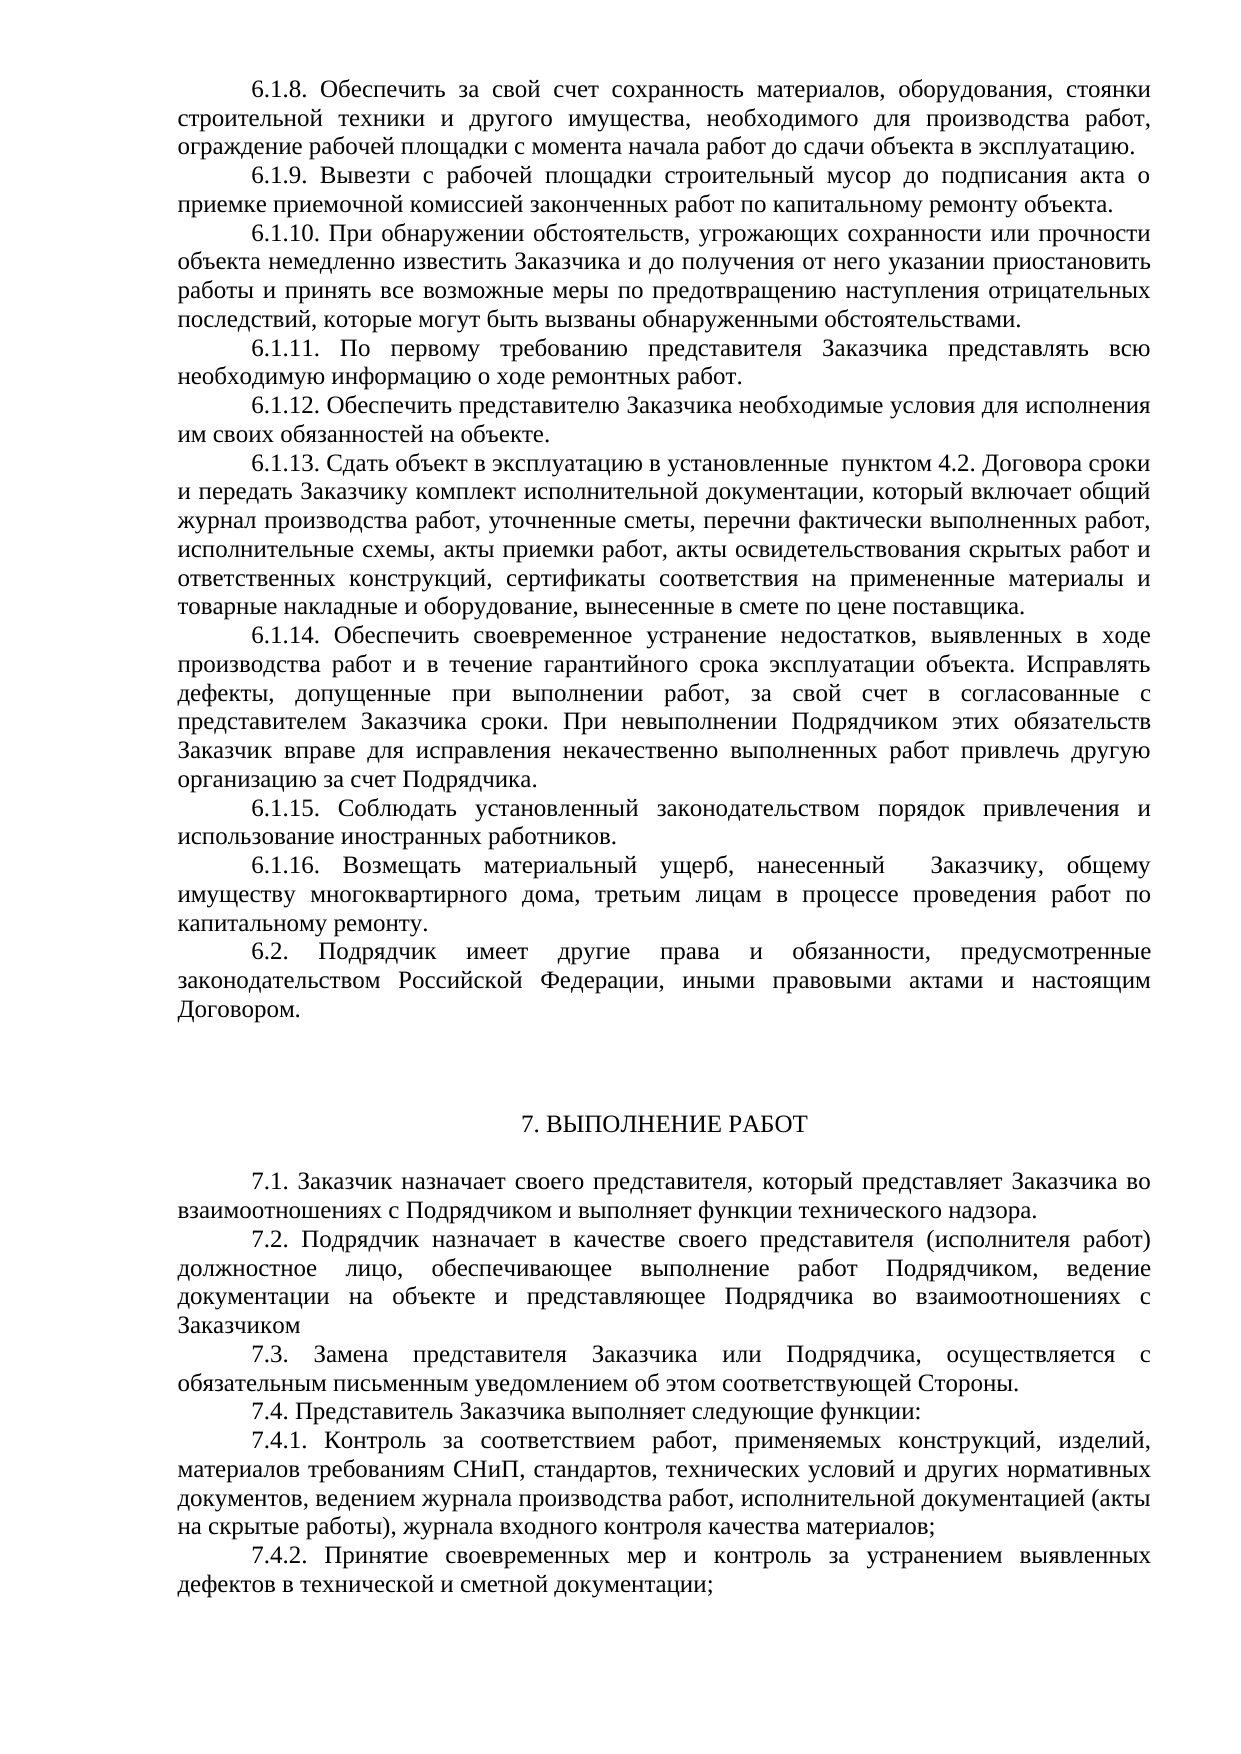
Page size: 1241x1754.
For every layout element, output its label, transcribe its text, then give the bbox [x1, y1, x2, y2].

text 6.1.11. По первому требованию представителя Заказчика представлять всю необходимую информацию о ходе ремонтных работ. [177, 333, 1152, 390]
text 6.1.10. При обнаружении обстоятельств, угрожающих сохранности или прочности объекта немедленно известить Заказчика и до получения от него указании приостановить работы и принять все возможные меры по предотвращению наступления отрицательных последствий, которые могут быть вызваны обнаруженными обстоятельствами. [177, 218, 1152, 333]
text 6.2. Подрядчик имеет другие права и обязанности, предусмотренные законодательством Российской Федерации, иными правовыми актами и настоящим Договором. [177, 936, 1152, 1023]
text 6.1.12. Обеспечить представителю Заказчика необходимые условия для исполнения им своих обязанностей на объекте. [177, 390, 1152, 448]
text 6.1.16. Возмещать материальный ущерб, нанесенный Заказчику, общему имуществу многоквартирного дома, третьим лицам в процессе проведения работ по капитальному ремонту. [177, 850, 1152, 936]
text 6.1.8. Обеспечить за свой счет сохранность материалов, оборудования, стоянки строительной техники и другого имущества, необходимого для производства работ, ограждение рабочей площадки с момента начала работ до сдачи объекта в эксплуатацию. [177, 74, 1152, 160]
text 7.4.1. Контроль за соответствием работ, применяемых конструкций, изделий, материалов требованиям СНиП, стандартов, технических условий и других нормативных документов, ведением журнала производства работ, исполнительной документацией (акты на скрытые работы), журнала входного контроля качества материалов; [177, 1425, 1152, 1540]
text 6.1.9. Вывезти с рабочей площадки строительный мусор до подписания акта о приемке приемочной комиссией законченных работ по капитальному ремонту объекта. [177, 160, 1152, 218]
text 6.1.15. Соблюдать установленный законодательством порядок привлечения и использование иностранных работников. [177, 793, 1152, 850]
text 6.1.14. Обеспечить своевременное устранение недостатков, выявленных в ходе производства работ и в течение гарантийного срока эксплуатации объекта. Исправлять дефекты, допущенные при выполнении работ, за свой счет в согласованные с представителем Заказчика сроки. При невыполнении Подрядчиком этих обязательств Заказчик вправе для исправления некачественно выполненных работ привлечь другую организацию за счет Подрядчика. [177, 620, 1152, 793]
text 7. ВЫПОЛНЕНИЕ РАБОТ [177, 1109, 1152, 1138]
text 7.4.2. Принятие своевременных мер и контроль за устранением выявленных дефектов в технической и сметной документации; [177, 1540, 1152, 1598]
text 7.1. Заказчик назначает своего представителя, который представляет Заказчика во взаимоотношениях с Подрядчиком и выполняет функции технического надзора. [177, 1166, 1152, 1224]
text 7.4. Представитель Заказчика выполняет следующие функции: [177, 1396, 1152, 1425]
text 7.2. Подрядчик назначает в качестве своего представителя (исполнителя работ) должностное лицо, обеспечивающее выполнение работ Подрядчиком, ведение документации на объекте и представляющее Подрядчика во взаимоотношениях с Заказчиком [177, 1224, 1152, 1339]
text 6.1.13. Сдать объект в эксплуатацию в установленные пунктом 4.2. Договора сроки и передать Заказчику комплект исполнительной документации, который включает общий журнал производства работ, уточненные сметы, перечни фактически выполненных работ, исполнительные схемы, акты приемки работ, акты освидетельствования скрытых работ и ответственных конструкций, сертификаты соответствия на примененные материалы и товарные накладные и оборудование, вынесенные в смете по цене поставщика. [177, 448, 1152, 620]
text 7.3. Замена представителя Заказчика или Подрядчика, осуществляется с обязательным письменным уведомлением об этом соответствующей Стороны. [177, 1339, 1152, 1396]
